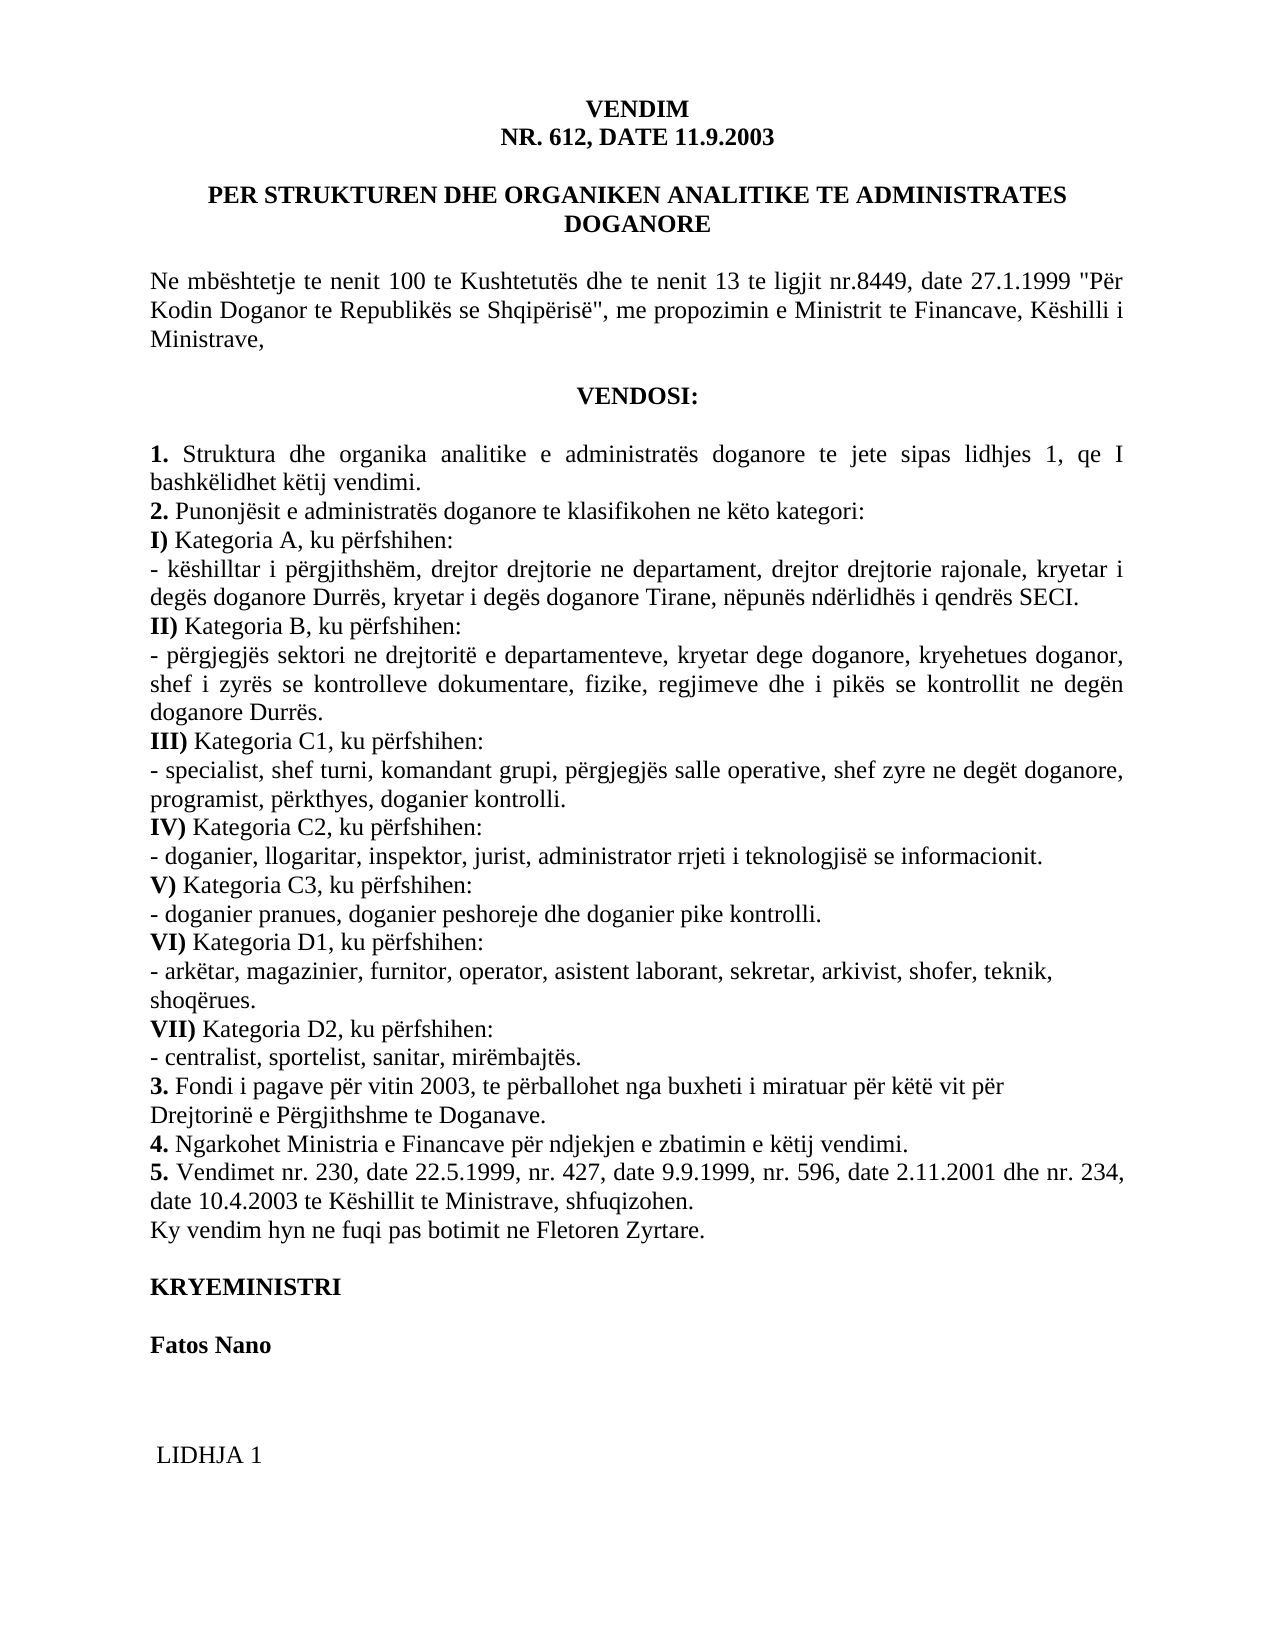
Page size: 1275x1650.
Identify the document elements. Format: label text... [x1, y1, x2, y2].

text 3. Fondi i pagave për vitin 2003, te përballohet nga buxheti i miratuar për këtë vit për [150, 1071, 1125, 1100]
text 1. Struktura dhe organika analitike e administratës doganore te jete sipas lidhjes 1, qe I bashkëlidhet këtij vendimi. [150, 439, 1125, 496]
text NR. 612, DATE 11.9.2003 [150, 122, 1125, 151]
text Drejtorinë e Përgjithshme te Doganave. [150, 1100, 1125, 1129]
text Ne mbështetje te nenit 100 te Kushtetutës dhe te nenit 13 te ligjit nr.8449, date 27.1.1999 "Për Kodin Doganor te Republikës se Shqipërisë", me propozimin e Ministrit te Financave, Këshilli i Ministrave, [150, 266, 1125, 352]
text - arkëtar, magazinier, furnitor, operator, asistent laborant, sekretar, arkivist, shofer, teknik, [150, 956, 1125, 985]
text - përgjegjës sektori ne drejtoritë e departamenteve, kryetar dege doganore, kryehetues doganor, shef i zyrës se kontrolleve dokumentare, fizike, regjimeve dhe i pikës se kontrollit ne degën doganore Durrës. [150, 640, 1125, 726]
text - centralist, sportelist, sanitar, mirëmbajtës. [150, 1042, 1125, 1071]
text 5. Vendimet nr. 230, date 22.5.1999, nr. 427, date 9.9.1999, nr. 596, date 2.11.2001 dhe nr. 234, date 10.4.2003 te Këshillit te Ministrave, shfuqizohen. [150, 1157, 1125, 1215]
text KRYEMINISTRI [150, 1272, 1125, 1301]
text VI) Kategoria D1, ku përfshihen: [150, 927, 1125, 956]
text VII) Kategoria D2, ku përfshihen: [150, 1014, 1125, 1042]
text I) Kategoria A, ku përfshihen: [150, 525, 1125, 554]
text VENDOSI: [150, 381, 1125, 410]
text 2. Punonjësit e administratës doganore te klasifikohen ne këto kategori: [150, 496, 1125, 525]
text LIDHJA 1 [150, 1441, 1125, 1469]
text V) Kategoria C3, ku përfshihen: [150, 870, 1125, 899]
text VENDIM [150, 94, 1125, 122]
text - specialist, shef turni, komandant grupi, përgjegjës salle operative, shef zyre ne degët doganore, programist, përkthyes, doganier kontrolli. [150, 755, 1125, 812]
text II) Kategoria B, ku përfshihen: [150, 611, 1125, 640]
text III) Kategoria C1, ku përfshihen: [150, 726, 1125, 755]
text - doganier, llogaritar, inspektor, jurist, administrator rrjeti i teknologjisë se informacionit. [150, 841, 1125, 870]
text IV) Kategoria C2, ku përfshihen: [150, 812, 1125, 841]
text Fatos Nano [150, 1330, 1125, 1359]
text - këshilltar i përgjithshëm, drejtor drejtorie ne departament, drejtor drejtorie rajonale, kryetar i degës doganore Durrës, kryetar i degës doganore Tirane, nëpunës ndërlidhës i qendrës SECI. [150, 554, 1125, 611]
text 4. Ngarkohet Ministria e Financave për ndjekjen e zbatimin e këtij vendimi. [150, 1129, 1125, 1157]
text shoqërues. [150, 985, 1125, 1014]
text PER STRUKTUREN DHE ORGANIKEN ANALITIKE TE ADMINISTRATES DOGANORE [150, 180, 1125, 237]
text Ky vendim hyn ne fuqi pas botimit ne Fletoren Zyrtare. [150, 1215, 1125, 1244]
text - doganier pranues, doganier peshoreje dhe doganier pike kontrolli. [150, 899, 1125, 927]
